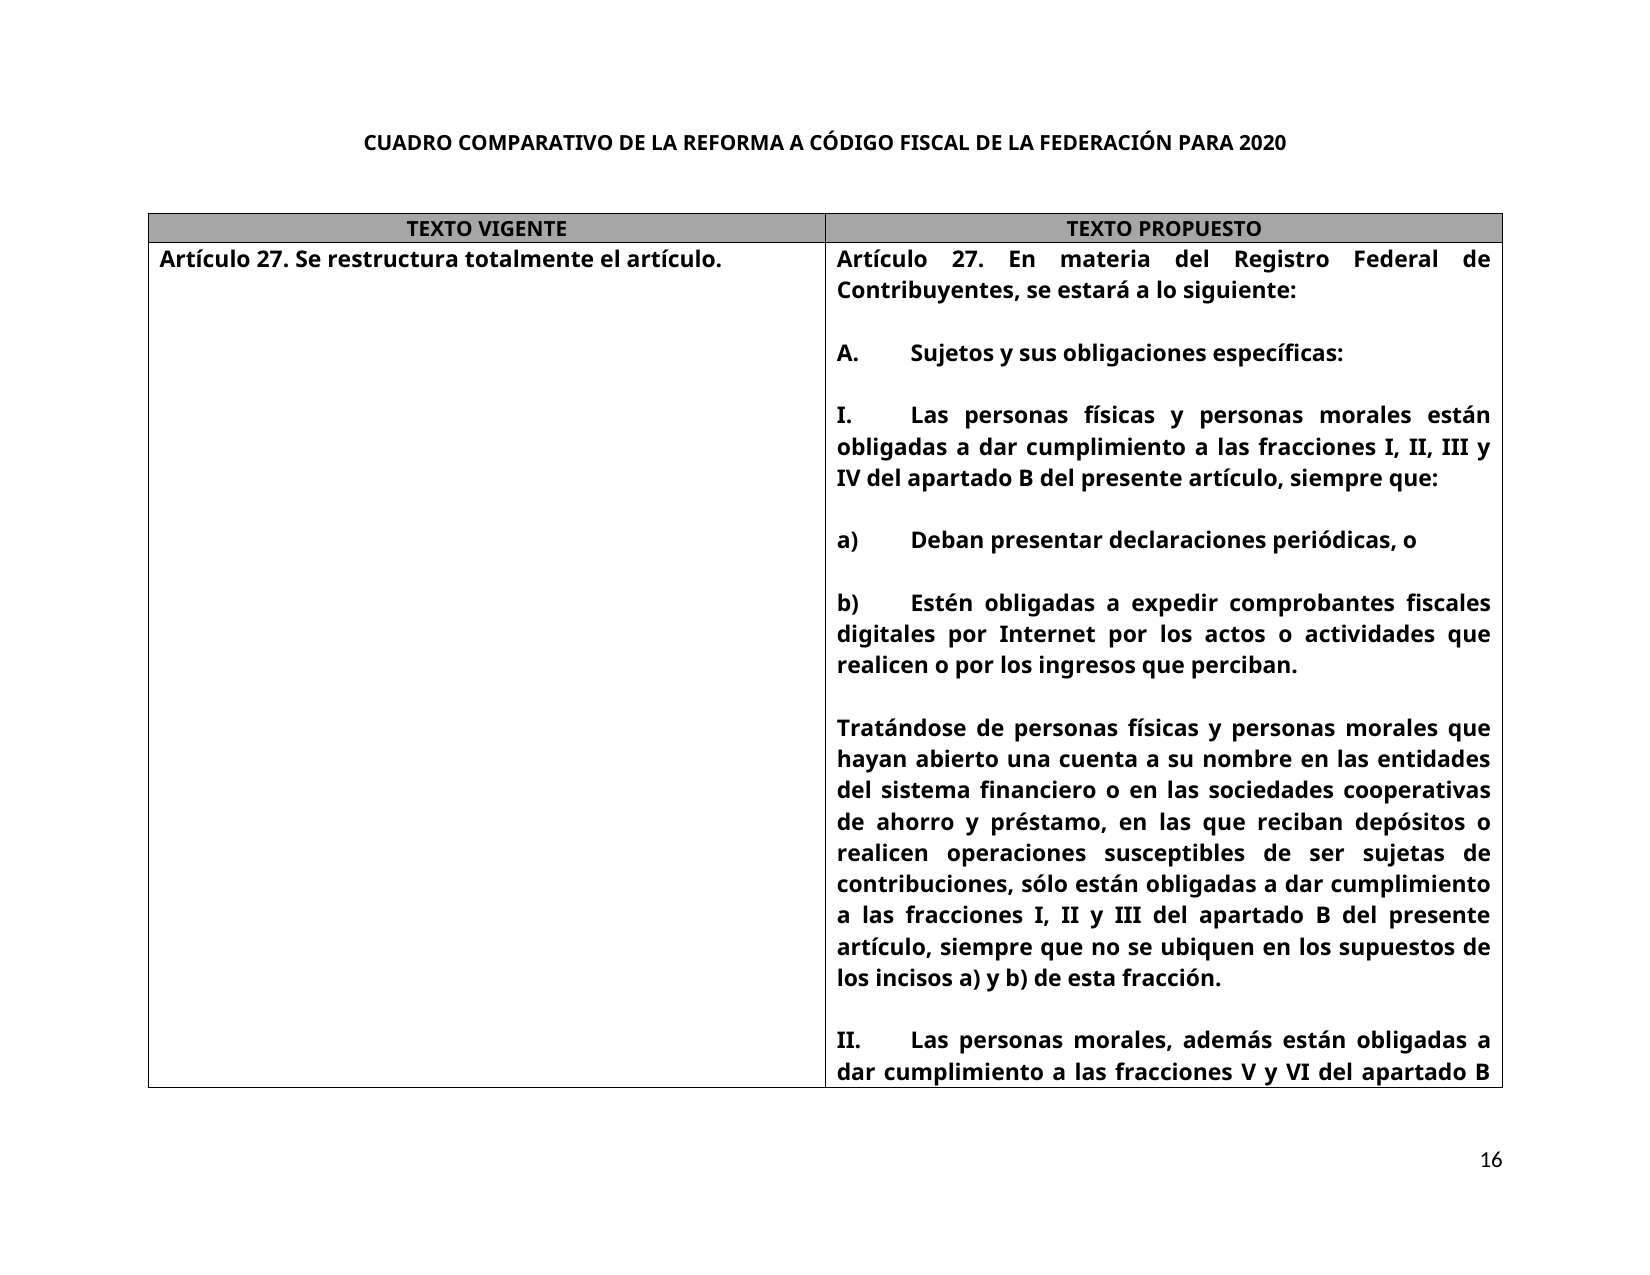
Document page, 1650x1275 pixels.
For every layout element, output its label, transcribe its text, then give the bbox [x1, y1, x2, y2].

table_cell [826, 243, 1502, 1087]
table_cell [149, 243, 825, 1087]
table_header TEXTO VIGENTE [149, 214, 825, 242]
table_header TEXTO PROPUESTO [826, 214, 1502, 242]
